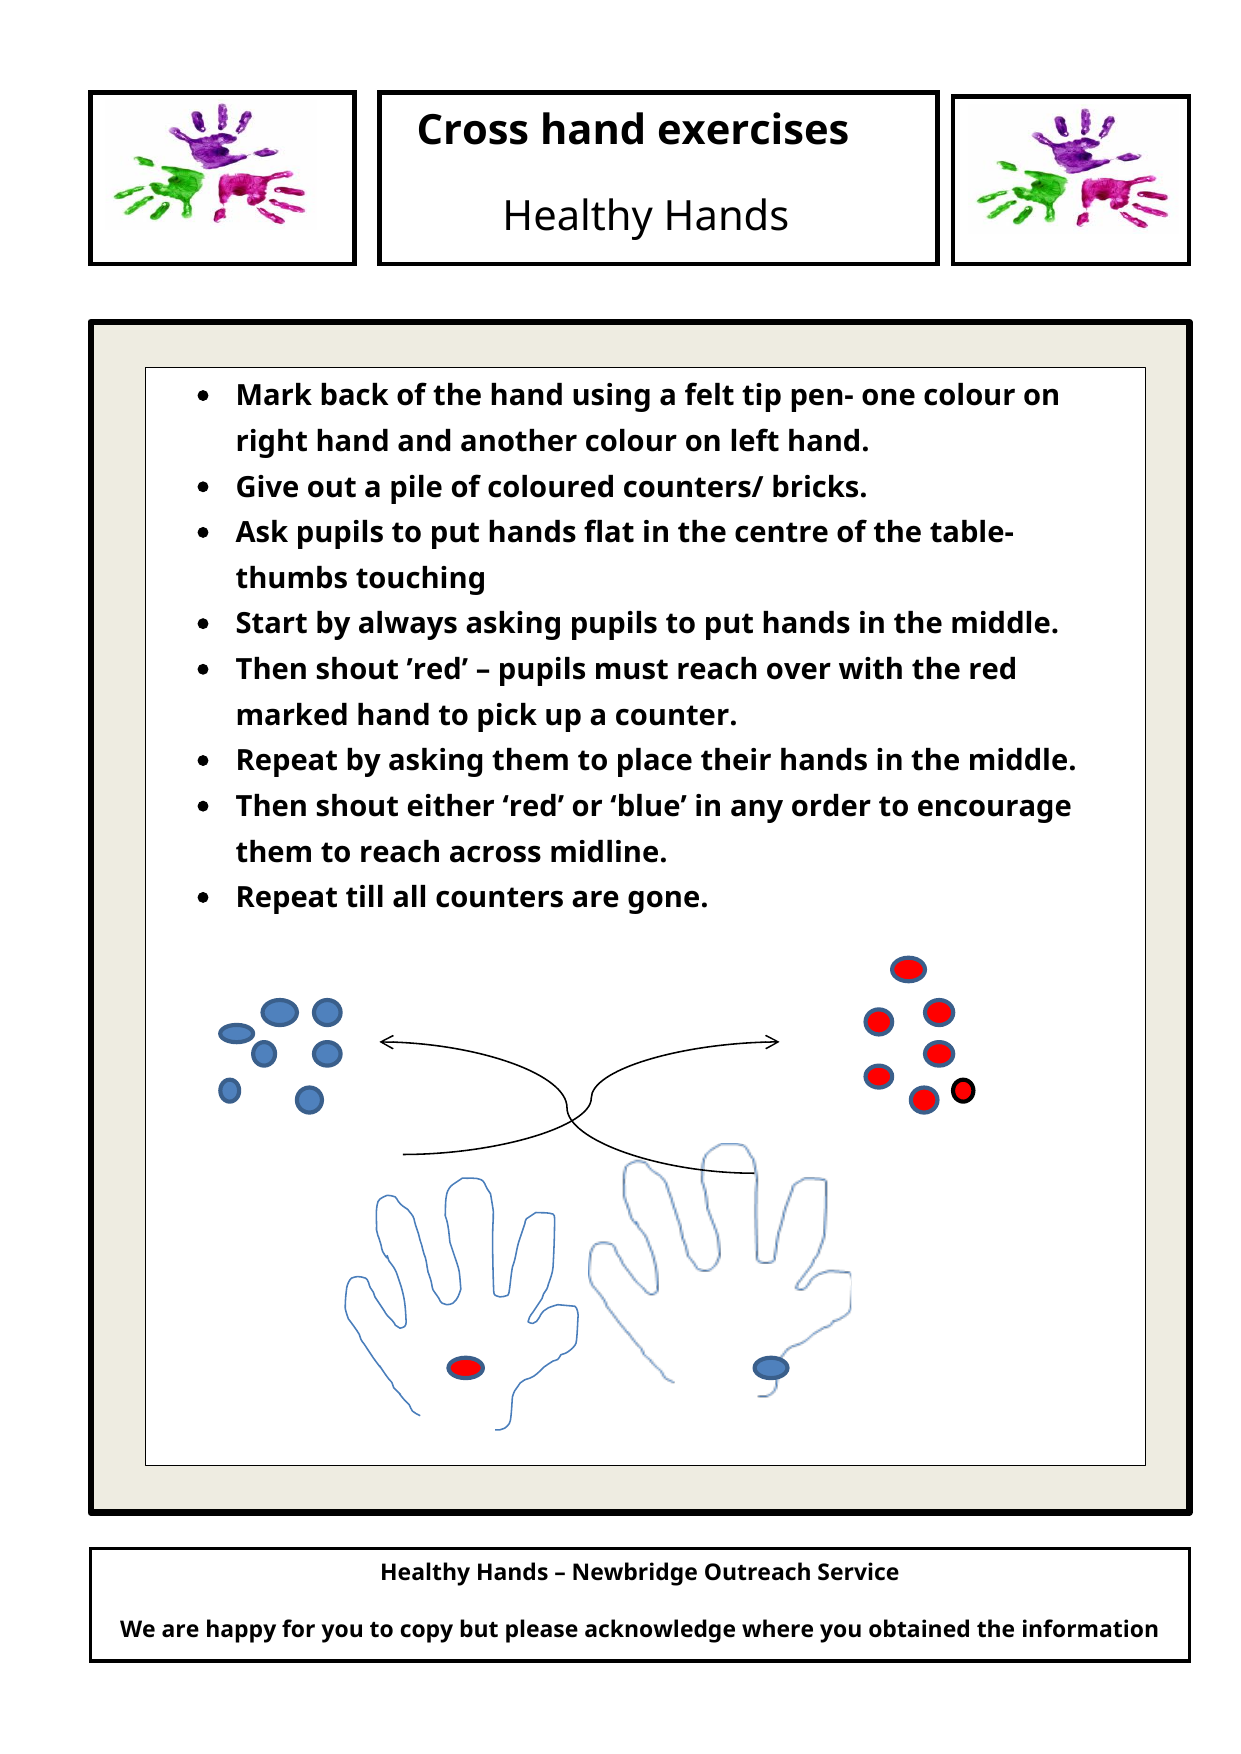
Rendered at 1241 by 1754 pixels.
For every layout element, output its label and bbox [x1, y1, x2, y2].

picture [105, 99, 317, 230]
picture [968, 104, 1179, 234]
